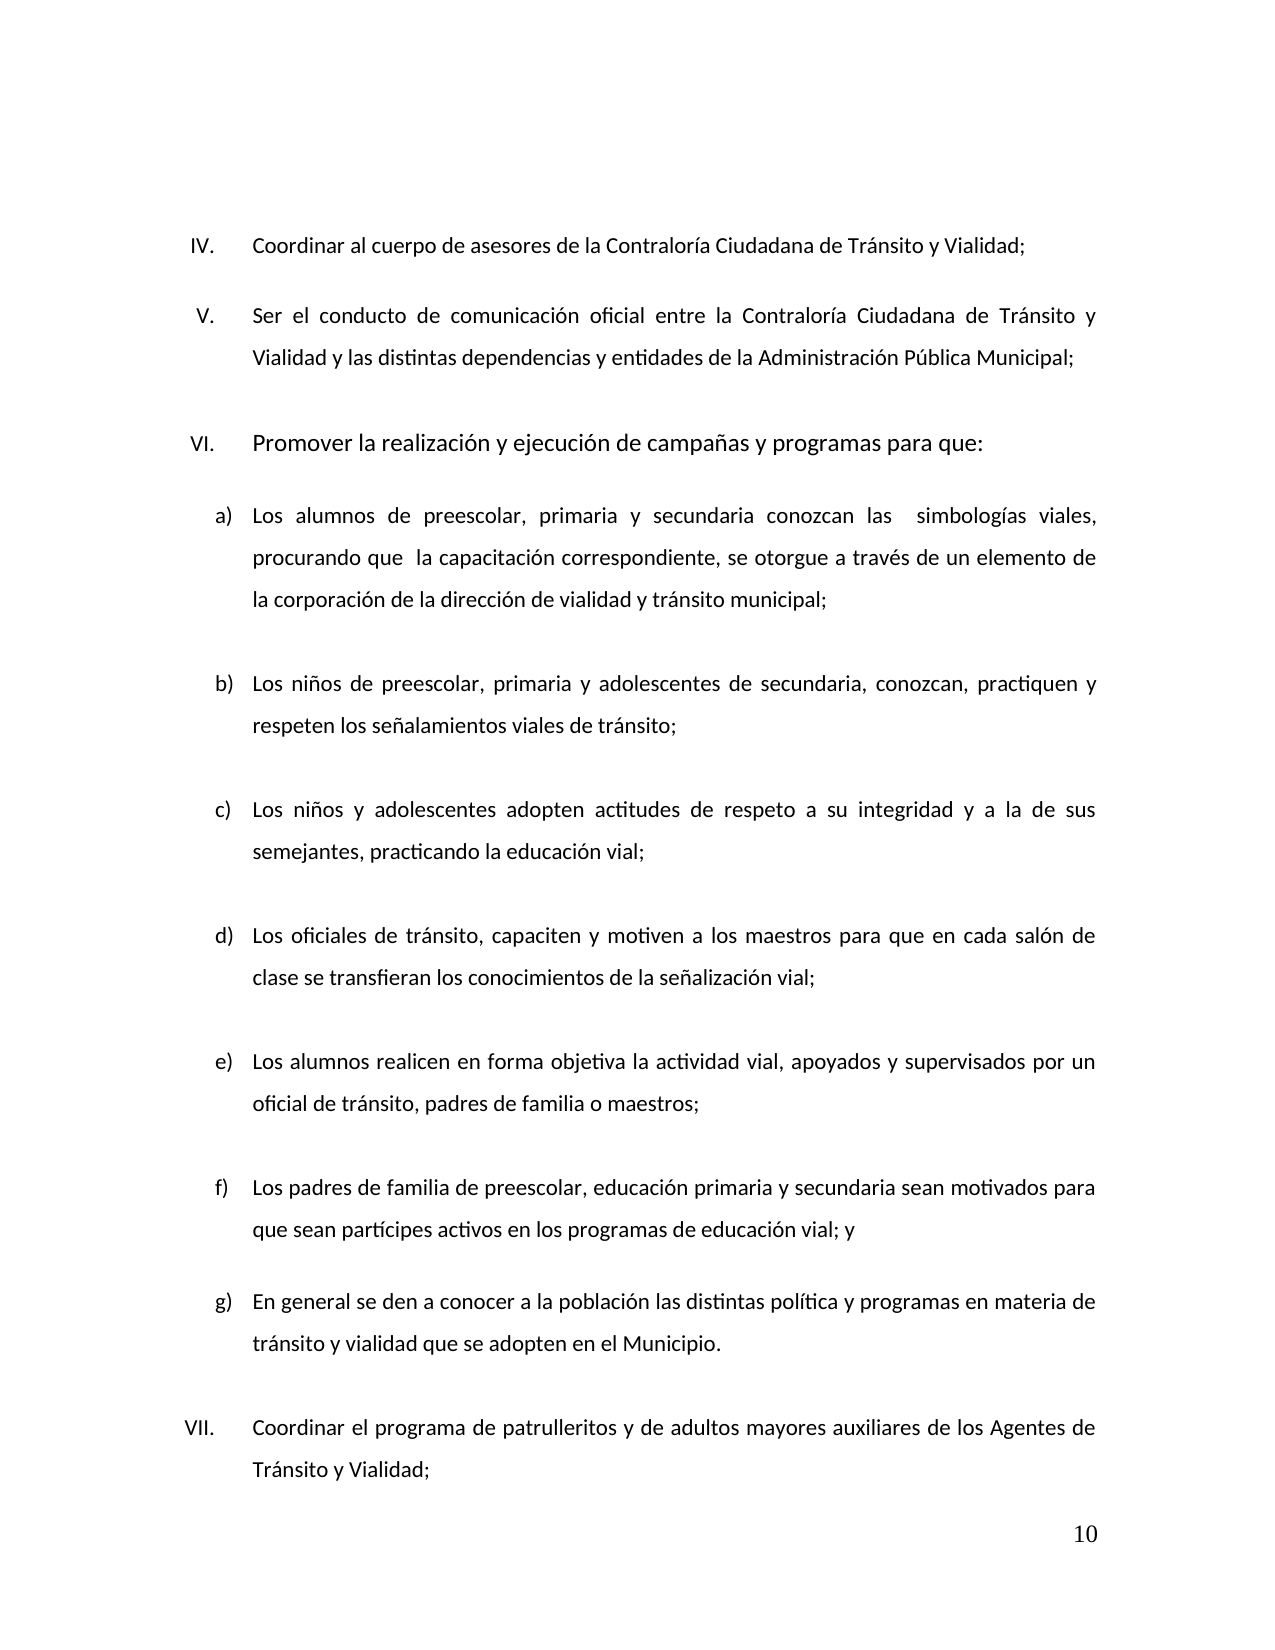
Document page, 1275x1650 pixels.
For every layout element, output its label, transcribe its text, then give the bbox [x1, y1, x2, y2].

list Los niños de preescolar, primaria y adolescentes de secundaria, conozcan, practiquen y respeten los señalamientos viales de tránsito; [215, 669, 1098, 739]
list En general se den a conocer a la población las distintas política y programas en materia de tránsito y vialidad que se adopten en el Municipio. [215, 1287, 1098, 1357]
list Los alumnos de preescolar, primaria y secundaria conozcan las simbologías viales, procurando que la capacitación correspondiente, se otorgue a través de un elemento de la corporación de la dirección de vialidad y tránsito municipal; [215, 501, 1098, 613]
list Coordinar al cuerpo de asesores de la Contraloría Ciudadana de Tránsito y Vialidad; [215, 232, 1098, 259]
list Ser el conducto de comunicación oficial entre la Contraloría Ciudadana de Tránsito y Vialidad y las distintas dependencias y entidades de la Administración Pública Municipal; [215, 302, 1098, 372]
list Los padres de familia de preescolar, educación primaria y secundaria sean motivados para que sean partícipes activos en los programas de educación vial; y [215, 1173, 1098, 1243]
list Promover la realización y ejecución de campañas y programas para que: [215, 427, 1098, 458]
list Coordinar el programa de patrulleritos y de adultos mayores auxiliares de los Agentes de Tránsito y Vialidad; [215, 1413, 1098, 1483]
list Los oficiales de tránsito, capaciten y motiven a los maestros para que en cada salón de clase se transfieran los conocimientos de la señalización vial; [215, 921, 1098, 991]
list Los niños y adolescentes adopten actitudes de respeto a su integridad y a la de sus semejantes, practicando la educación vial; [215, 795, 1098, 865]
list Los alumnos realicen en forma objetiva la actividad vial, apoyados y supervisados por un oficial de tránsito, padres de familia o maestros; [215, 1047, 1098, 1117]
